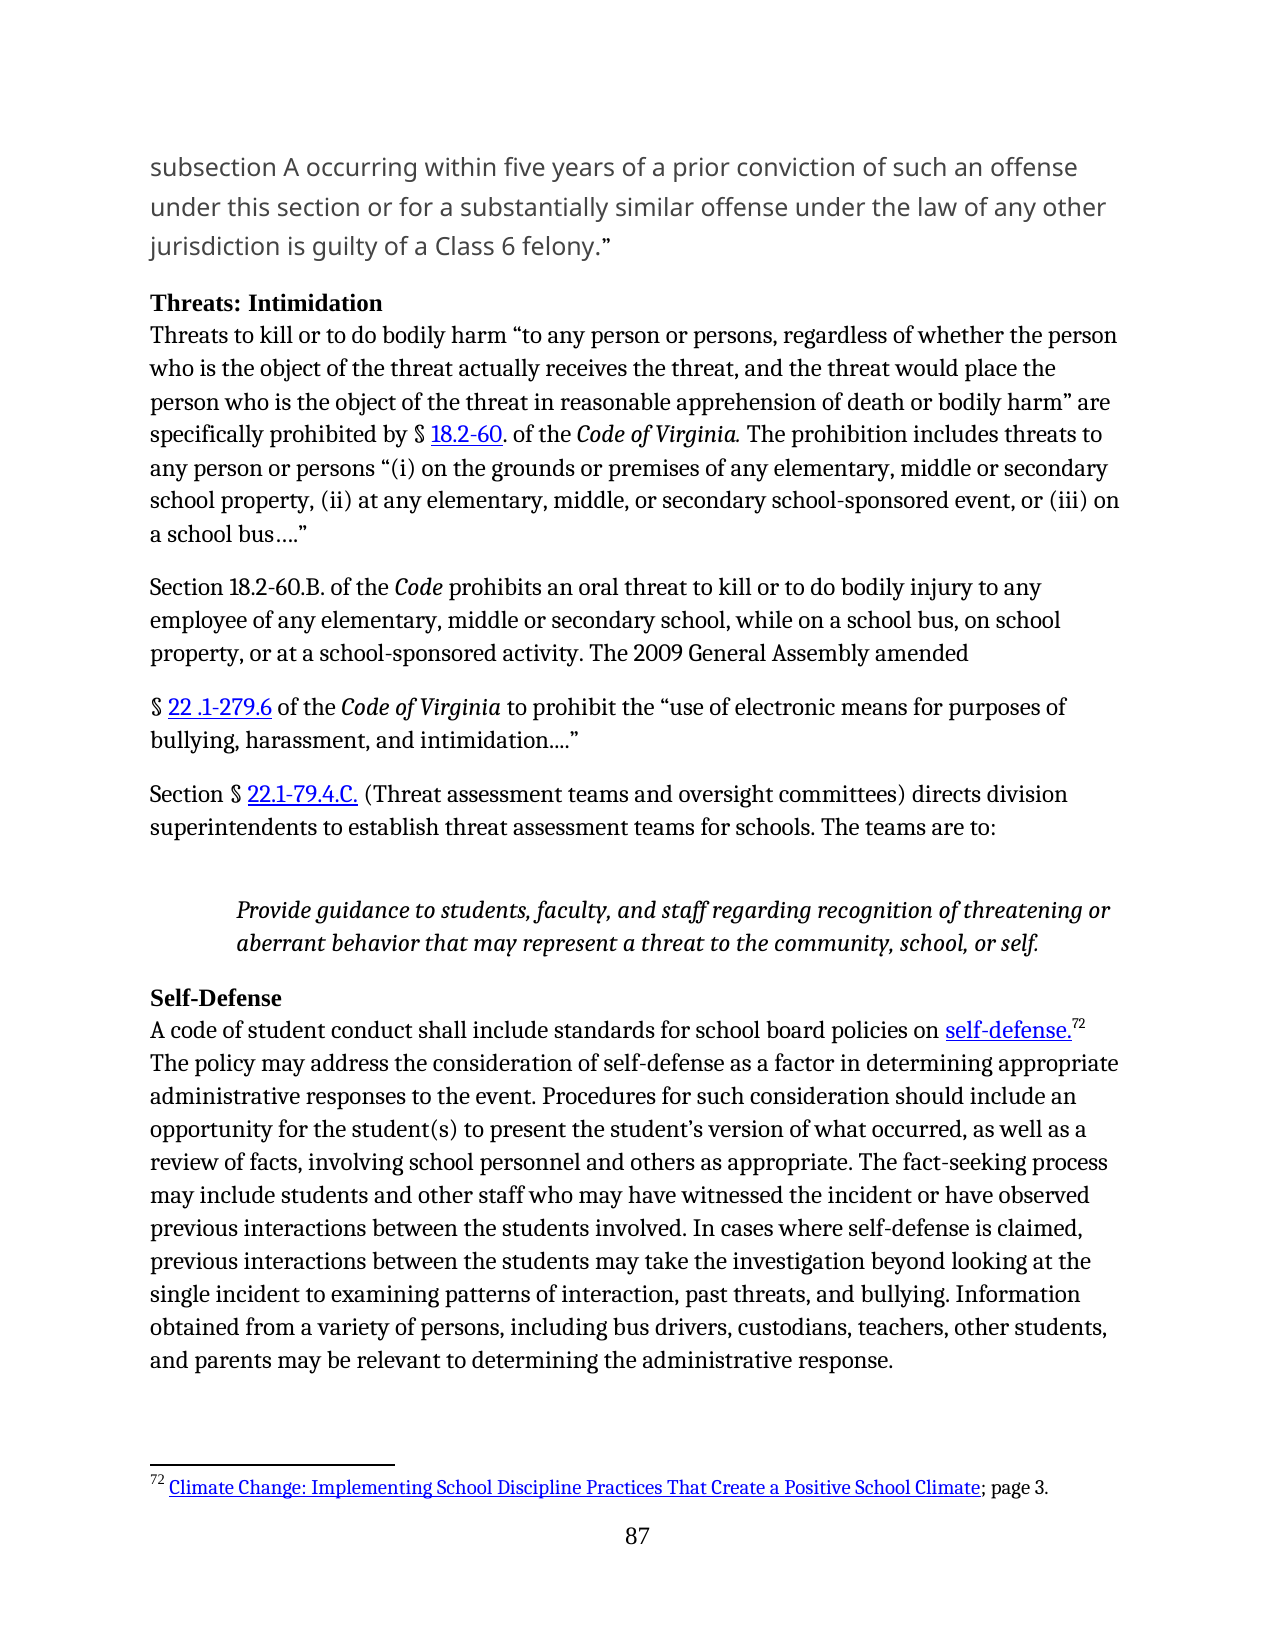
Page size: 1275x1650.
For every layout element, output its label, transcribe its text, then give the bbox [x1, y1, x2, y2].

text Section § 22.1-79.4.C. (Threat assessment teams and oversight committees) directs division superintendents to establish threat assessment teams for schools. The teams are to: [150, 780, 1197, 842]
text A code of student conduct shall include standards for school board policies on self-defense. The policy may address the consideration of self-defense as a factor in determining appropriate administrative responses to the event. Procedures for such consideration should include an opportunity for the student(s) to present the student’s version of what occurred, as well as a review of facts, involving school personnel and others as appropriate. The fact-seeking process may include students and other staff who may have witnessed the incident or have observed previous interactions between the students involved. In cases where self-defense is claimed, previous interactions between the students may take the investigation beyond looking at the single incident to examining patterns of interaction, past threats, and bullying. Information obtained from a variety of persons, including bus drivers, custodians, teachers, other students, and parents may be relevant to determining the administrative response. [150, 1016, 1125, 1374]
subtitle Threats: Intimidation [150, 288, 1125, 317]
text Section 18.2-60.B. of the Code prohibits an oral threat to kill or to do bodily injury to any employee of any elementary, middle or secondary school, while on a school bus, on school property, or at a school-sponsored activity. The 2009 General Assembly amended [150, 573, 1125, 668]
text Provide guidance to students, faculty, and staff regarding recognition of threatening or aberrant behavior that may represent a threat to the community, school, or self. [236, 896, 1197, 957]
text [150, 150, 1125, 262]
text § 22 .1-279.6 of the Code of Virginia to prohibit the “use of electronic means for purposes of bullying, harassment, and intimidation....” [150, 693, 1125, 755]
text Threats to kill or to do bodily harm “to any person or persons, regardless of whether the person who is the object of the threat actually receives the threat, and the threat would place the person who is the object of the threat in reasonable apprehension of death or bodily harm” are specifically prohibited by § 18.2-60. of the Code of Virginia. The prohibition includes threats to any person or persons “(i) on the grounds or premises of any elementary, middle or secondary school property, (ii) at any elementary, middle, or secondary school-sponsored event, or (iii) on a school bus….” [150, 321, 1125, 548]
subtitle Self-Defense [150, 983, 1125, 1011]
